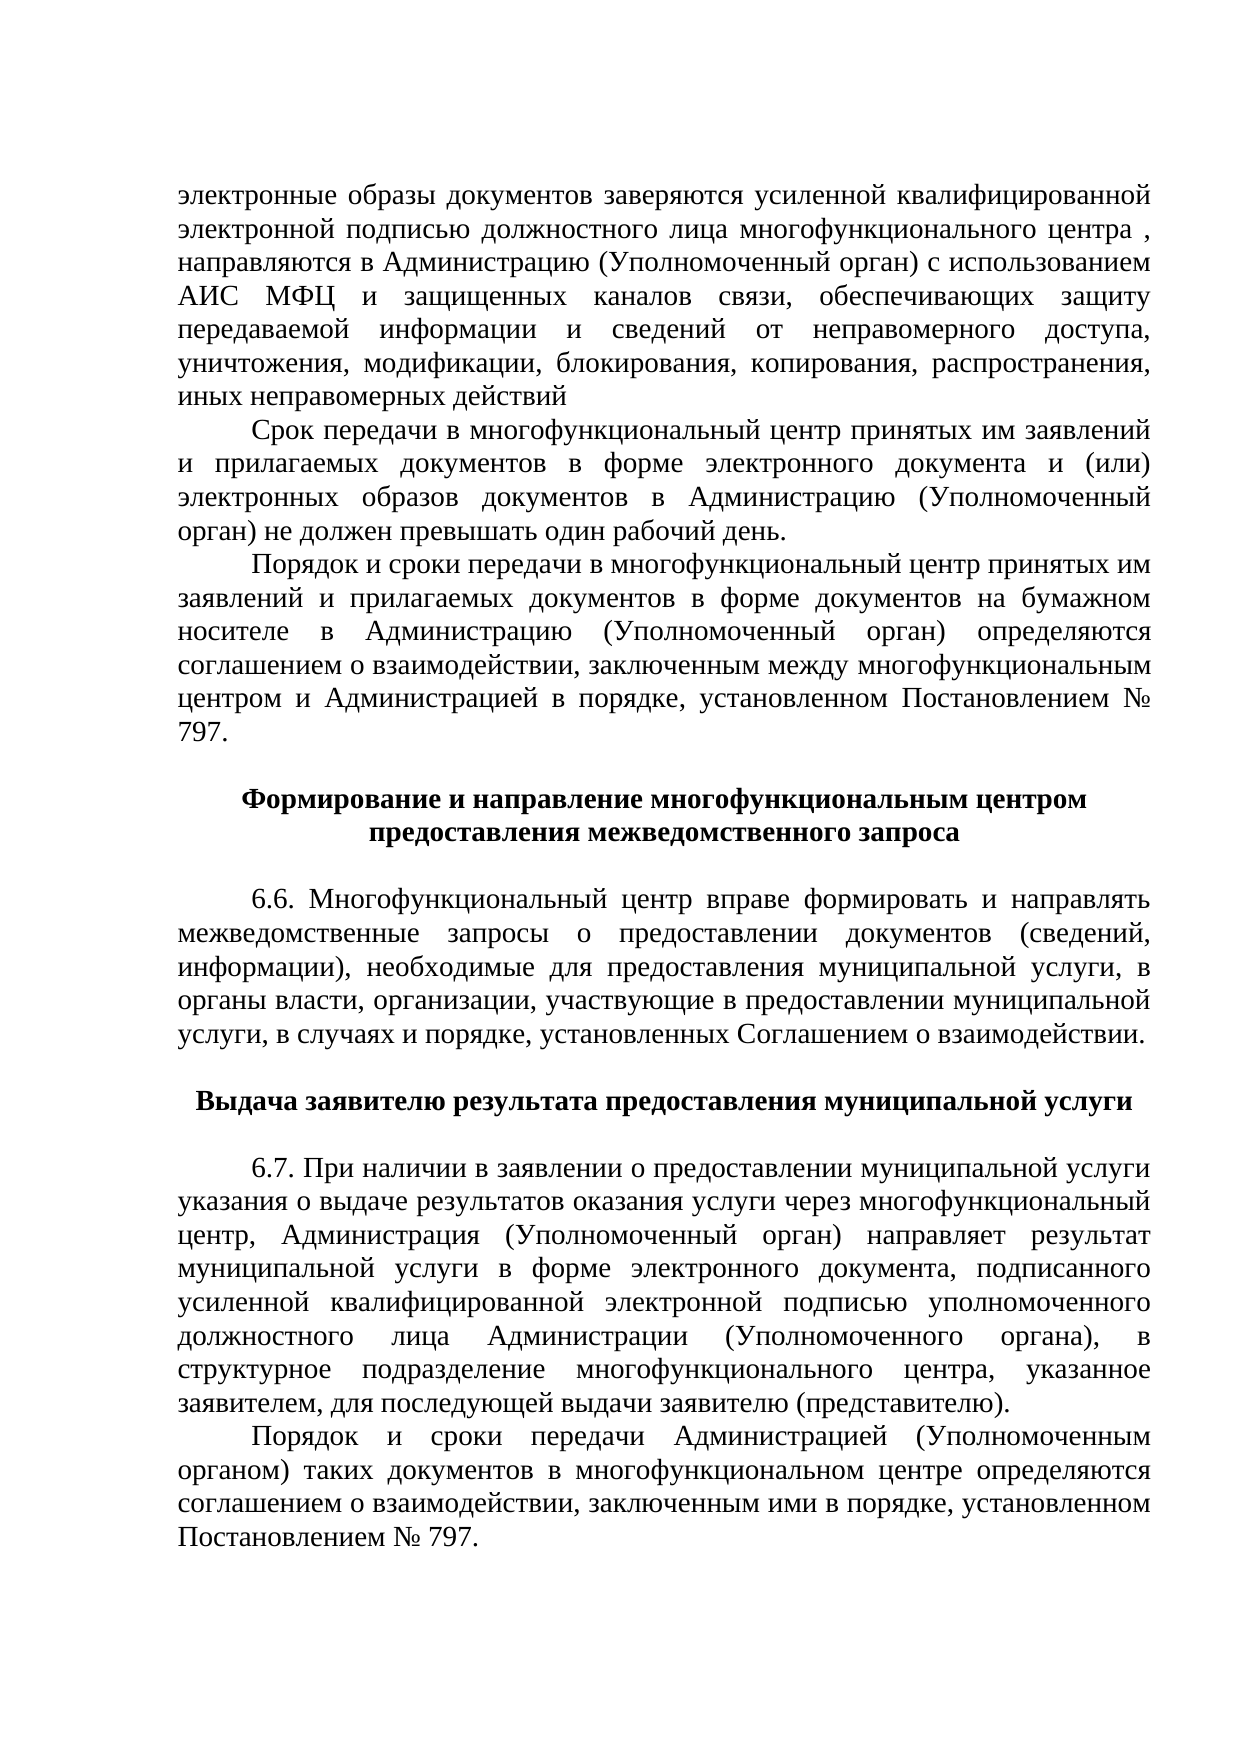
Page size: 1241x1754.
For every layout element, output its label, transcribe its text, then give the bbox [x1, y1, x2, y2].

text Выдача заявителю результата предоставления муниципальной услуги [177, 1083, 1152, 1116]
text 6.7. При наличии в заявлении о предоставлении муниципальной услуги указания о выдаче результатов оказания услуги через многофункциональный центр, Администрация (Уполномоченный орган) направляет результат муниципальной услуги в форме электронного документа, подписанного усиленной квалифицированной электронной подписью уполномоченного должностного лица Администрации (Уполномоченного органа), в структурное подразделение многофункционального центра, указанное заявителем, для последующей выдачи заявителю (представителю). [177, 1150, 1152, 1418]
text Формирование и направление многофункциональным центром предоставления межведомственного запроса [177, 781, 1152, 848]
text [177, 177, 1152, 412]
text 6.6. Многофункциональный центр вправе формировать и направлять межведомственные запросы о предоставлении документов (сведений, информации), необходимые для предоставления муниципальной услуги, в органы власти, организации, участвующие в предоставлении муниципальной услуги, в случаях и порядке, установленных Соглашением о взаимодействии. [177, 882, 1152, 1049]
text Порядок и сроки передачи в многофункциональный центр принятых им заявлений и прилагаемых документов в форме документов на бумажном носителе в Администрацию (Уполномоченный орган) определяются соглашением о взаимодействии, заключенным между многофункциональным центром и Администрацией в порядке, установленном Постановлением № 797. [177, 546, 1152, 747]
text Срок передачи в многофункциональный центр принятых им заявлений и прилагаемых документов в форме электронного документа и (или) электронных образов документов в Администрацию (Уполномоченный орган) не должен превышать один рабочий день. [177, 412, 1152, 546]
text Порядок и сроки передачи Администрацией (Уполномоченным органом) таких документов в многофункциональном центре определяются соглашением о взаимодействии, заключенным ими в порядке, установленном Постановлением № 797. [177, 1418, 1152, 1552]
